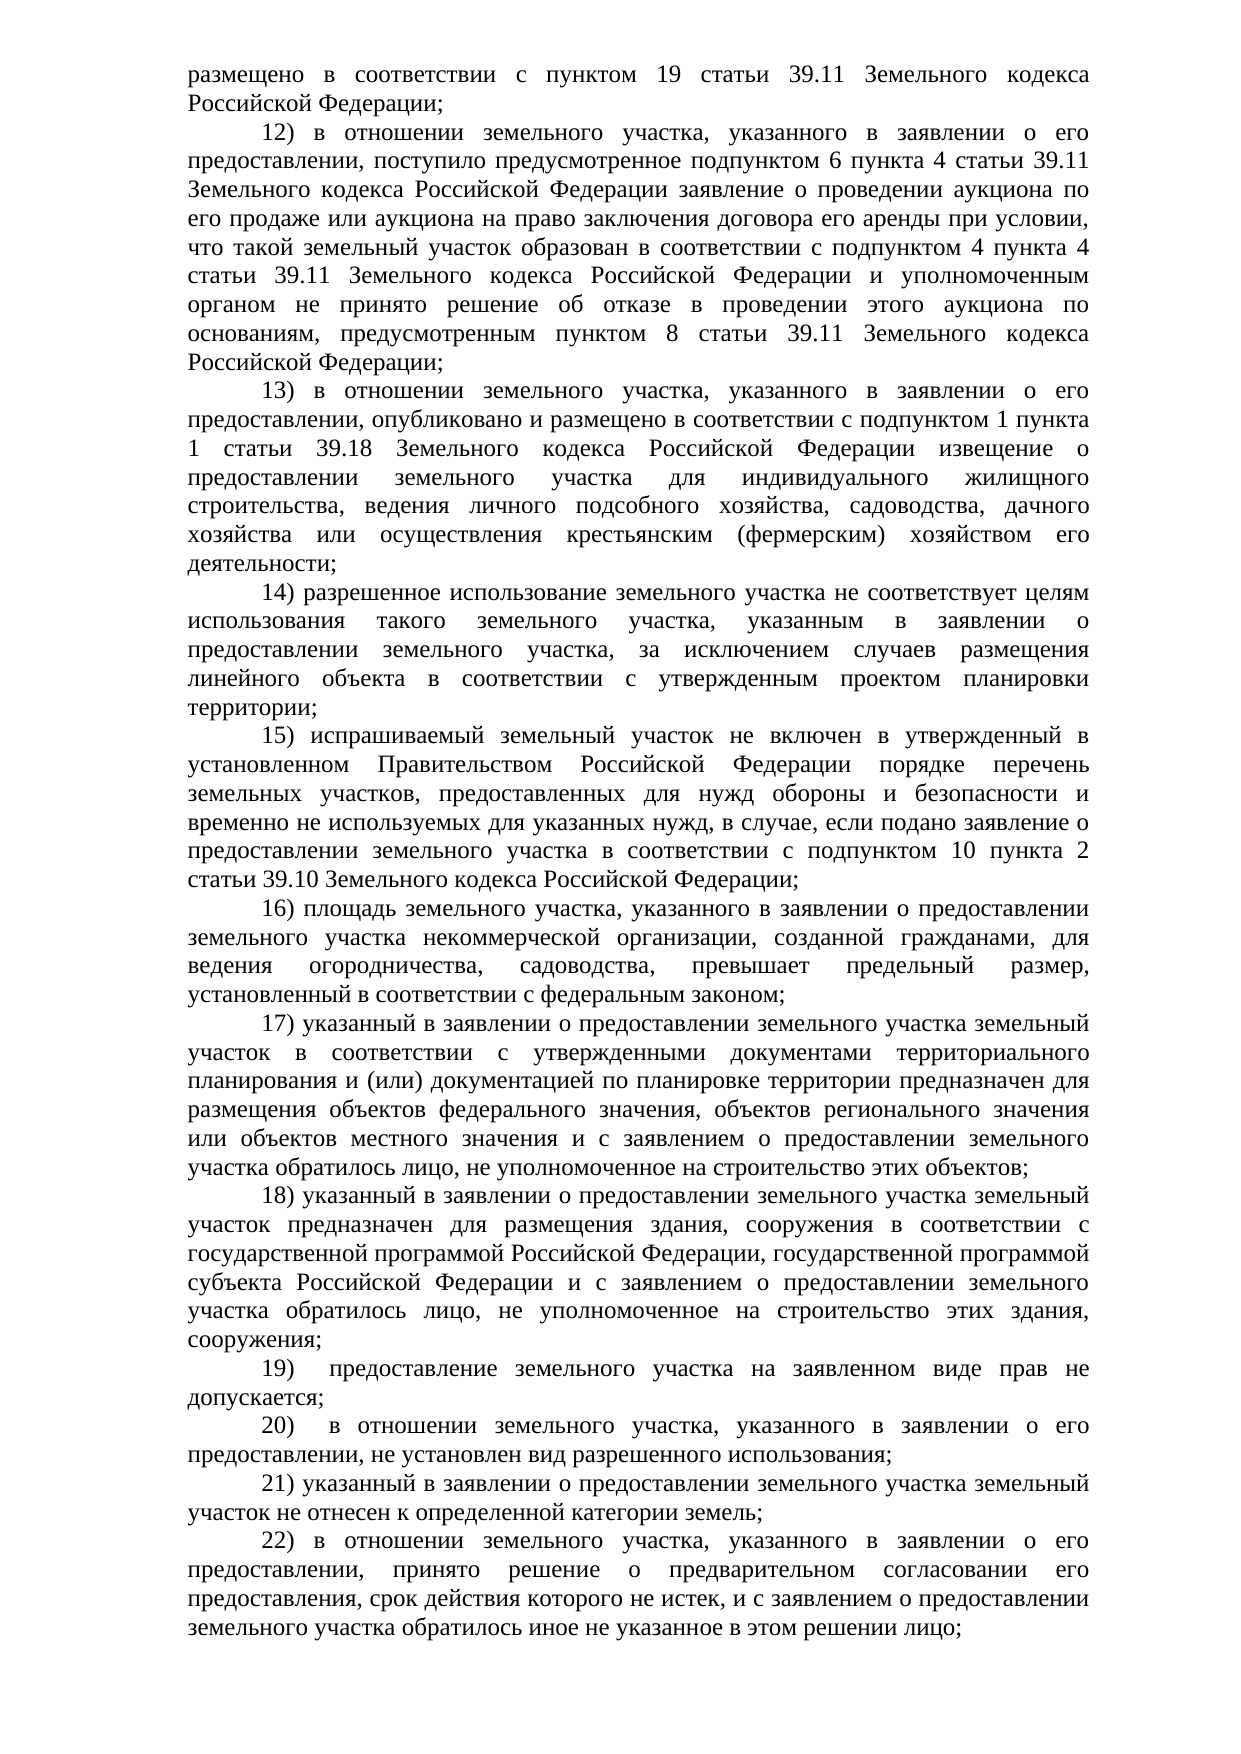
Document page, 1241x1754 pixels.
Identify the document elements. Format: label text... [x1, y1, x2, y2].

text 13) в отношении земельного участка, указанного в заявлении о его предоставлении, опубликовано и размещено в соответствии с подпунктом 1 пункта 1 статьи 39.18 Земельного кодекса Российской Федерации извещение о предоставлении земельного участка для индивидуального жилищного строительства, ведения личного подсобного хозяйства, садоводства, дачного хозяйства или осуществления крестьянским (фермерским) хозяйством его деятельности; [187, 375, 1090, 577]
text 15) испрашиваемый земельный участок не включен в утвержденный в установленном Правительством Российской Федерации порядке перечень земельных участков, предоставленных для нужд обороны и безопасности и временно не используемых для указанных нужд, в случае, если подано заявление о предоставлении земельного участка в соответствии с подпунктом 10 пункта 2 статьи 39.10 Земельного кодекса Российской Федерации; [187, 720, 1090, 893]
text 21) указанный в заявлении о предоставлении земельного участка земельный участок не отнесен к определенной категории земель; [187, 1468, 1090, 1525]
text 16) площадь земельного участка, указанного в заявлении о предоставлении земельного участка некоммерческой организации, созданной гражданами, для ведения огородничества, садоводства, превышает предельный размер, установленный в соответствии с федеральным законом; [187, 893, 1090, 1008]
text 14) разрешенное использование земельного участка не соответствует целям использования такого земельного участка, указанным в заявлении о предоставлении земельного участка, за исключением случаев размещения линейного объекта в соответствии с утвержденным проектом планировки территории; [187, 577, 1090, 720]
text 19) предоставление земельного участка на заявленном виде прав не допускается; [187, 1353, 1090, 1410]
text 20) в отношении земельного участка, указанного в заявлении о его предоставлении, не установлен вид разрешенного использования; [187, 1410, 1090, 1468]
text 18) указанный в заявлении о предоставлении земельного участка земельный участок предназначен для размещения здания, сооружения в соответствии с государственной программой Российской Федерации, государственной программой субъекта Российской Федерации и с заявлением о предоставлении земельного участка обратилось лицо, не уполномоченное на строительство этих здания, сооружения; [187, 1180, 1090, 1353]
text 22) в отношении земельного участка, указанного в заявлении о его предоставлении, принято решение о предварительном согласовании его предоставления, срок действия которого не истек, и с заявлением о предоставлении земельного участка обратилось иное не указанное в этом решении лицо; [187, 1525, 1090, 1640]
text 12) в отношении земельного участка, указанного в заявлении о его предоставлении, поступило предусмотренное подпунктом 6 пункта 4 статьи 39.11 Земельного кодекса Российской Федерации заявление о проведении аукциона по его продаже или аукциона на право заключения договора его аренды при условии, что такой земельный участок образован в соответствии с подпунктом 4 пункта 4 статьи 39.11 Земельного кодекса Российской Федерации и уполномоченным органом не принято решение об отказе в проведении этого аукциона по основаниям, предусмотренным пунктом 8 статьи 39.11 Земельного кодекса Российской Федерации; [187, 117, 1090, 375]
text 17) указанный в заявлении о предоставлении земельного участка земельный участок в соответствии с утвержденными документами территориального планирования и (или) документацией по планировке территории предназначен для размещения объектов федерального значения, объектов регионального значения или объектов местного значения и с заявлением о предоставлении земельного участка обратилось лицо, не уполномоченное на строительство этих объектов; [187, 1008, 1090, 1180]
